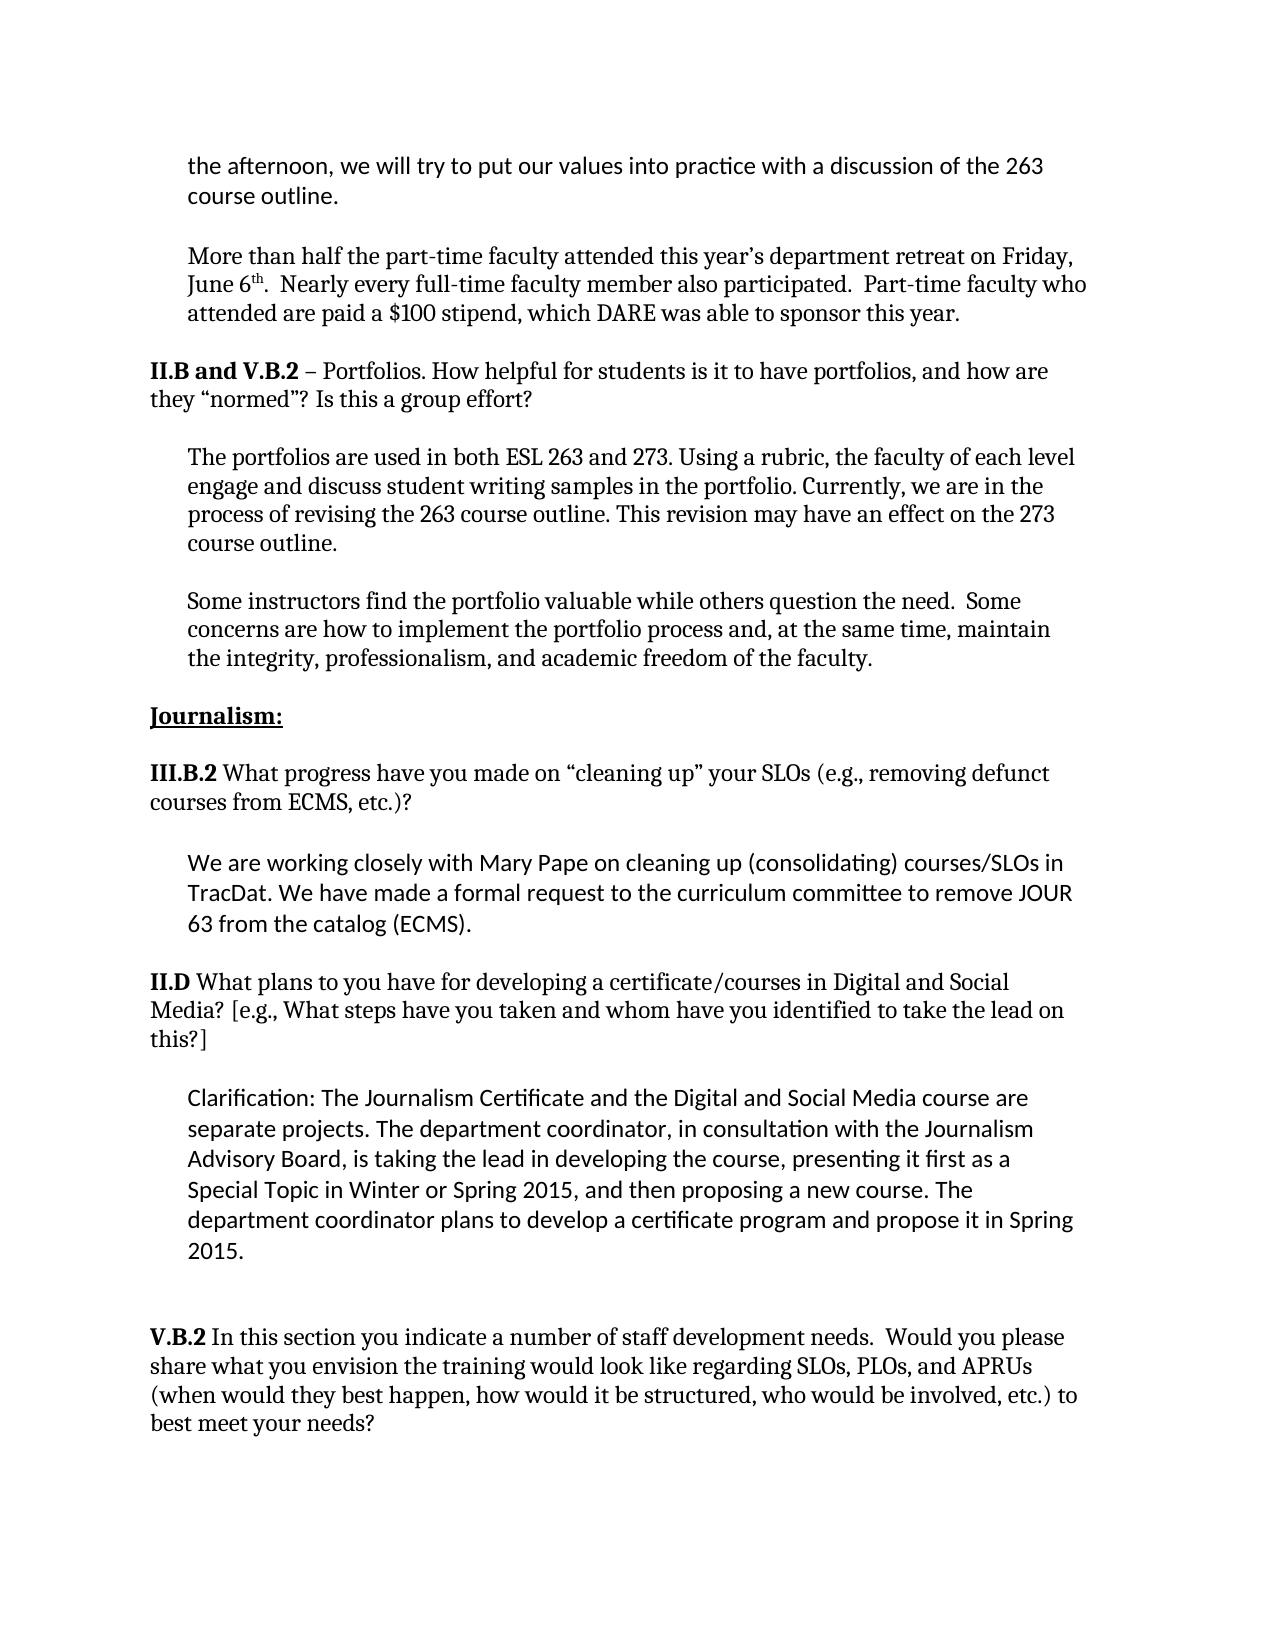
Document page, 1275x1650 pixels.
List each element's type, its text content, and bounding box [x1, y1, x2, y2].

text More than half the part-time faculty attended this year’s department retreat on Friday, June 6th. Nearly every full-time faculty member also participated. Part-time faculty who attended are paid a $100 stipend, which DARE was able to sponsor this year. [187, 242, 1087, 328]
text II.D What plans to you have for developing a certificate/courses in Digital and Social Media? [e.g., What steps have you taken and whom have you identified to take the lead on this?] [150, 967, 1087, 1054]
text V.B.2 In this section you indicate a number of staff development needs. Would you please share what you envision the training would look like regarding SLOs, PLOs, and APRUs (when would they best happen, how would it be structured, who would be involved, etc.) to best meet your needs? [150, 1323, 1087, 1438]
text III.B.2 What progress have you made on “cleaning up” your SLOs (e.g., removing defunct courses from ECMS, etc.)? [150, 759, 1087, 817]
text Some instructors find the portfolio valuable while others question the need. Some concerns are how to implement the portfolio process and, at the same time, maintain the integrity, professionalism, and academic freedom of the faculty. [187, 587, 1087, 673]
text The portfolios are used in both ESL 263 and 273. Using a rubric, the faculty of each level engage and discuss student writing samples in the portfolio. Currently, we are in the process of revising the 263 course outline. This revision may have an effect on the 273 course outline. [187, 443, 1087, 558]
text Clarification: The Journalism Certificate and the Digital and Social Media course are separate projects. The department coordinator, in consultation with the Journalism Advisory Board, is taking the lead in developing the course, presenting it first as a Special Topic in Winter or Spring 2015, and then proposing a new course. The department coordinator plans to develop a certificate program and propose it in Spring 2015. [187, 1082, 1087, 1266]
text II.B and V.B.2 – Portfolios. How helpful for students is it to have portfolios, and how are they “normed”? Is this a group effort? [150, 357, 1087, 414]
text Journalism: [150, 702, 1087, 730]
text We are working closely with Mary Pape on cleaning up (consolidating) courses/SLOs in TracDat. We have made a formal request to the curriculum committee to remove JOUR 63 from the catalog (ECMS). [187, 847, 1087, 939]
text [187, 150, 1087, 211]
